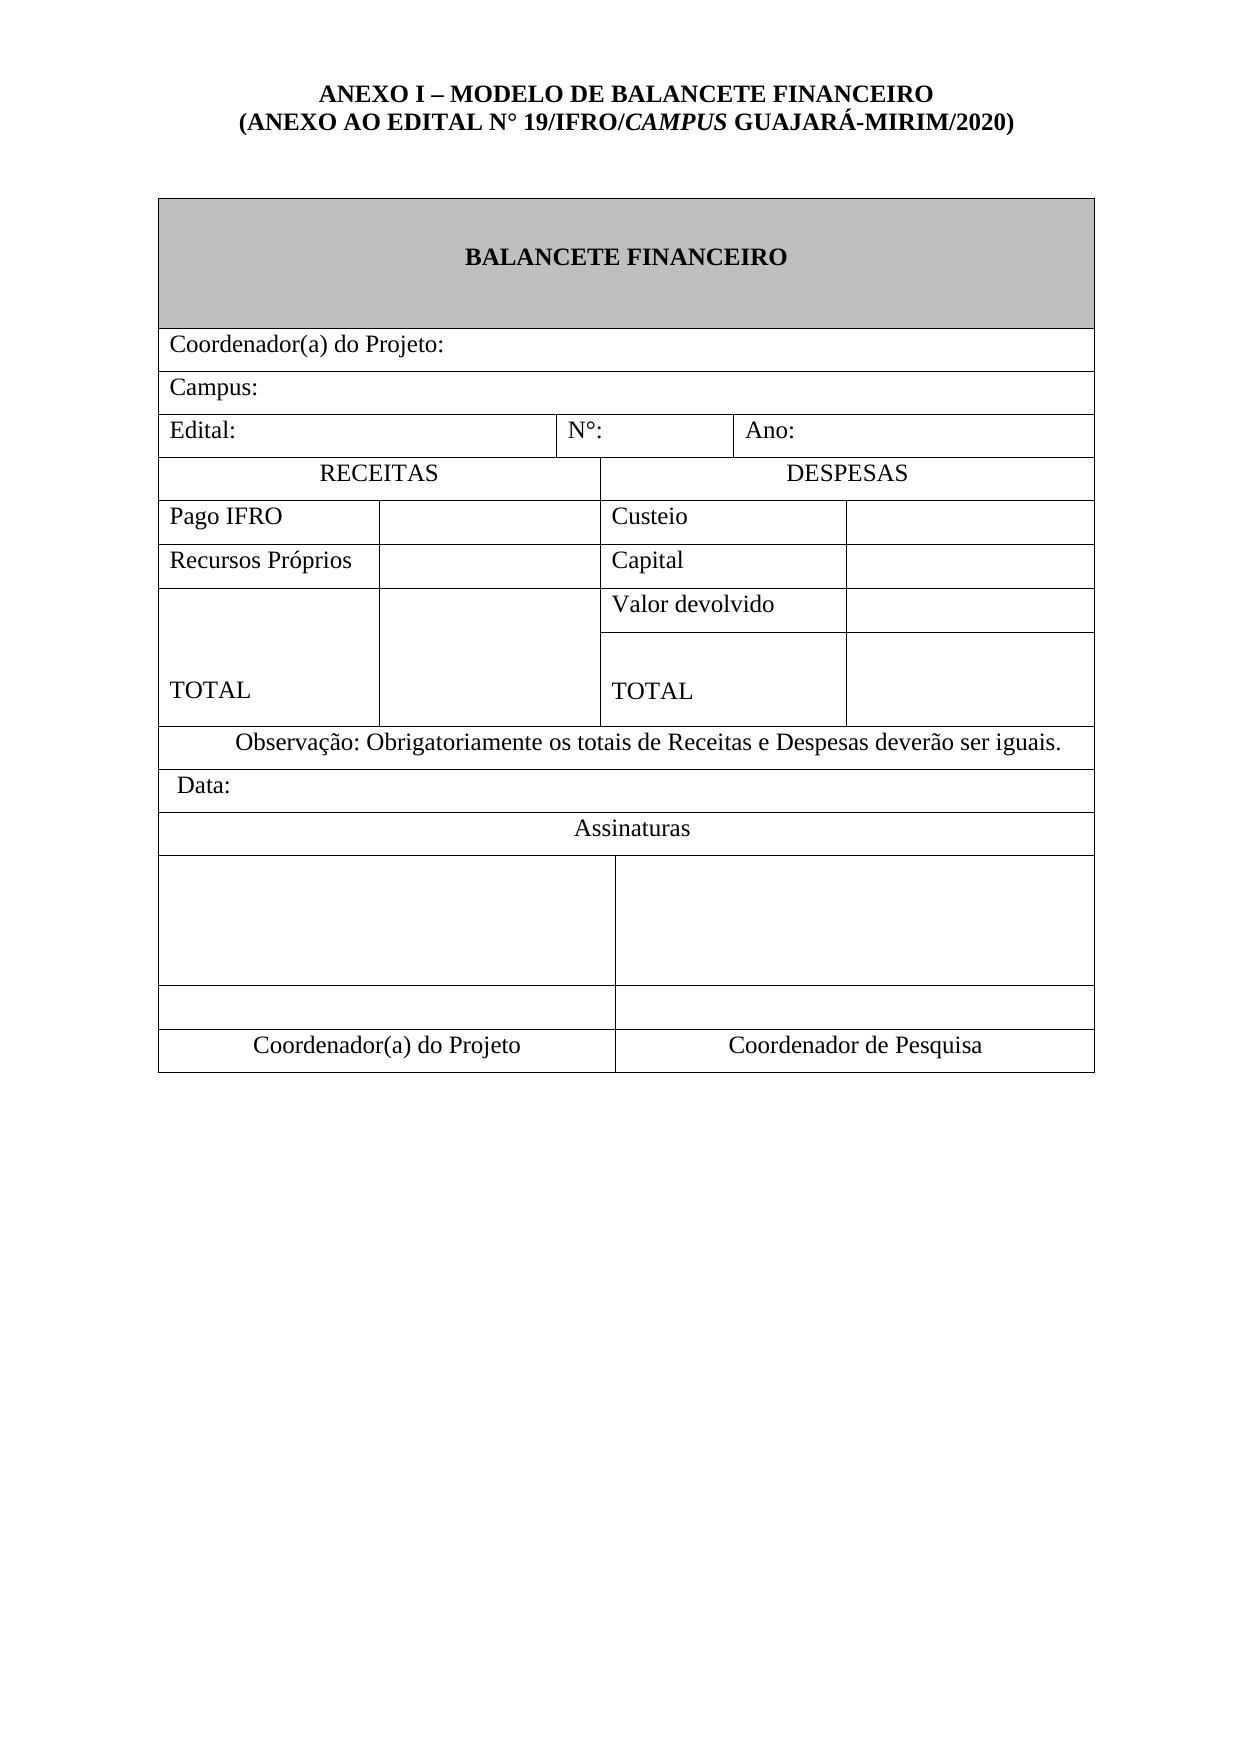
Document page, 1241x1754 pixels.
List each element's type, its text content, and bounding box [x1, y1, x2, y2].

table_cell Coordenador(a) do Projeto: [159, 329, 1094, 371]
text ANEXO I – MODELO DE BALANCETE FINANCEIRO [60, 79, 1192, 107]
table_cell N°: [557, 415, 733, 457]
table_cell TOTAL [159, 589, 379, 726]
table_cell Observação: Obrigatoriamente os totais de Receitas e Despesas deverão ser iguais. [159, 727, 1094, 769]
table_cell TOTAL [601, 633, 846, 726]
table_cell [616, 856, 1094, 985]
table_cell Coordenador de Pesquisa [616, 1030, 1094, 1072]
table_cell [847, 633, 1094, 726]
table_cell Custeio [601, 501, 846, 544]
table_cell RECEITAS [159, 458, 600, 500]
table_cell Campus: [159, 372, 1094, 414]
table_cell Recursos Próprios [159, 545, 379, 588]
table_cell [847, 501, 1094, 544]
table_cell DESPESAS [601, 458, 1094, 500]
table_cell Edital: [159, 415, 556, 457]
table_cell Valor devolvido [601, 589, 846, 632]
table_cell Assinaturas [159, 813, 1094, 855]
table_header BALANCETE FINANCEIRO [159, 199, 1094, 328]
table_cell [380, 501, 600, 544]
table_cell [847, 545, 1094, 588]
table_cell Coordenador(a) do Projeto [159, 1030, 615, 1072]
table_cell Data: [159, 770, 1094, 812]
text (ANEXO AO EDITAL N° 19/IFRO/CAMPUS GUAJARÁ-MIRIM/2020) [60, 107, 1192, 136]
table_cell [380, 545, 600, 588]
table_cell Capital [601, 545, 846, 588]
table_cell [616, 986, 1094, 1029]
table_cell [380, 589, 600, 726]
table_cell Pago IFRO [159, 501, 379, 544]
table_cell [159, 856, 615, 985]
table_cell Ano: [734, 415, 1094, 457]
table_cell [159, 986, 615, 1029]
table_cell [847, 589, 1094, 632]
